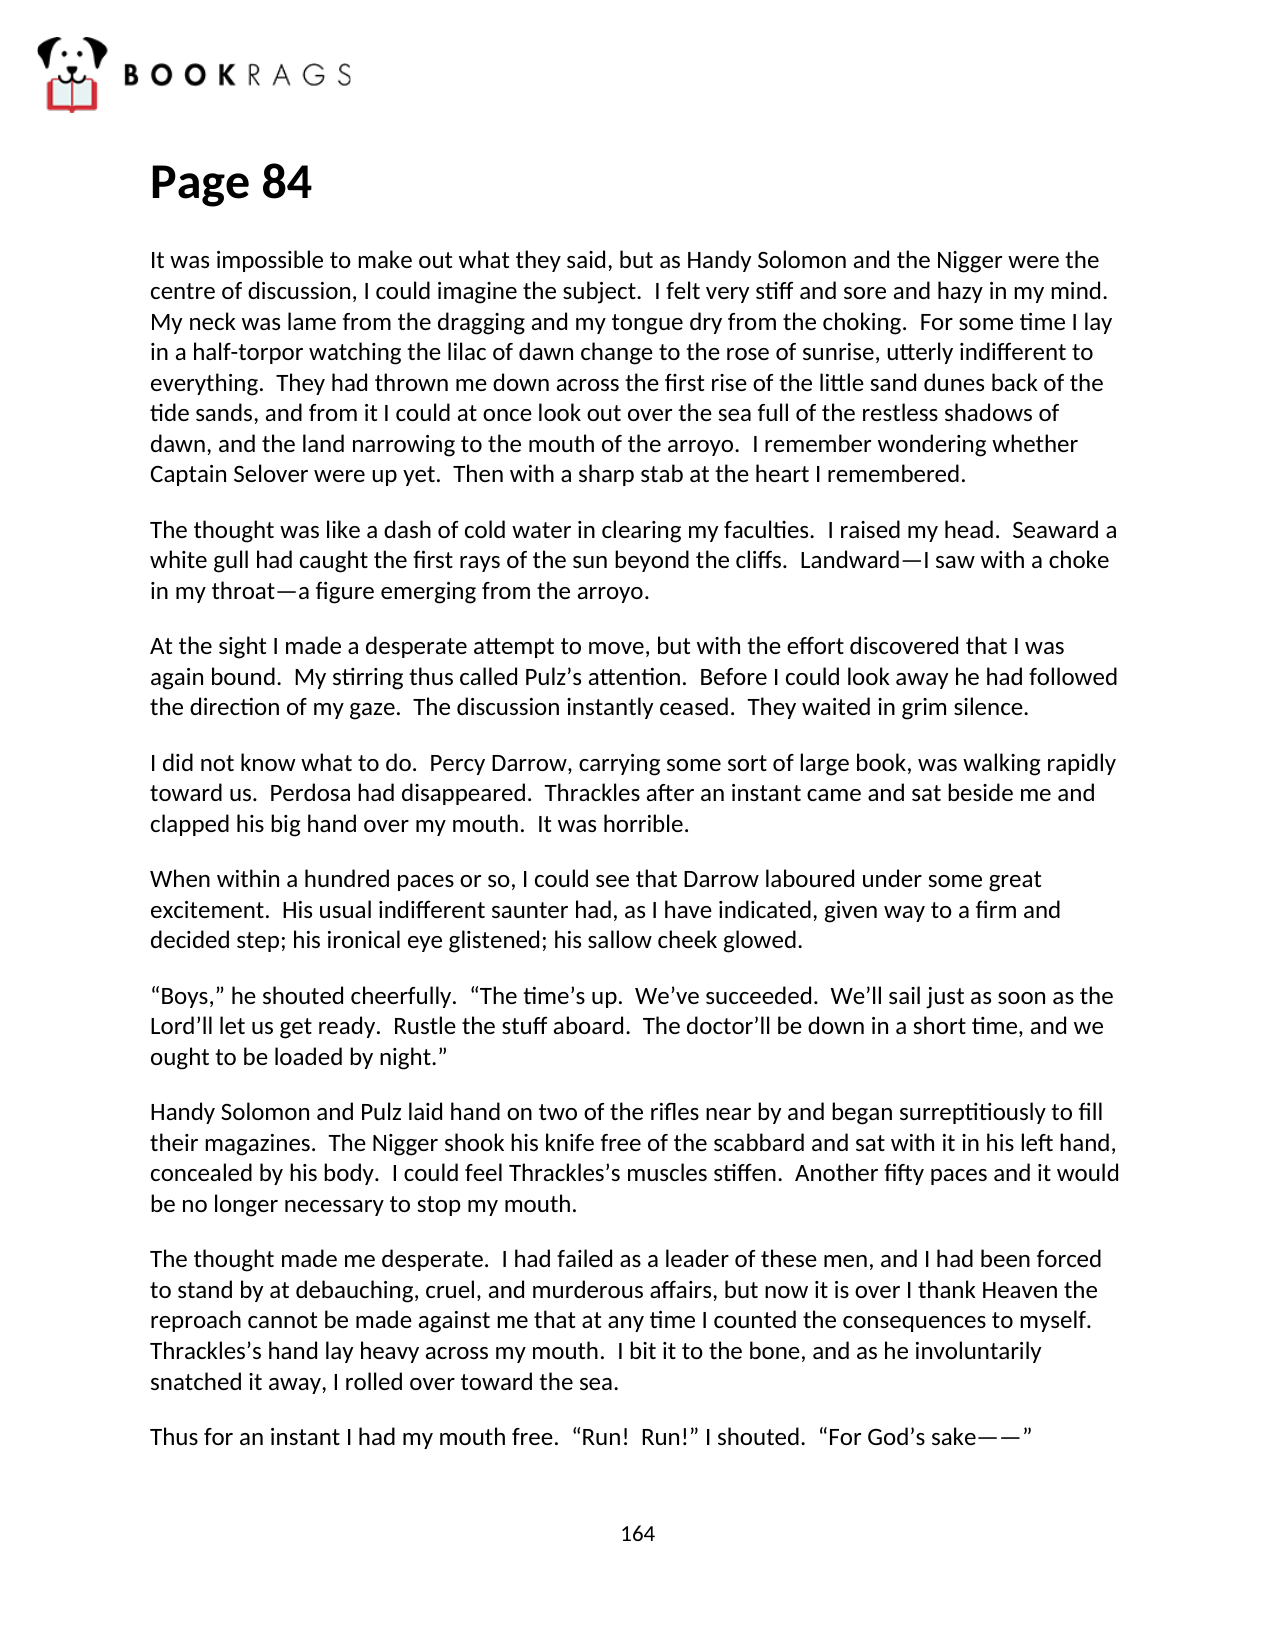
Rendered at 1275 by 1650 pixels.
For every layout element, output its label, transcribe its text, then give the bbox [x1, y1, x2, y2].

text The thought was like a dash of cold water in clearing my faculties. I raised my head. Seaward a white gull had caught the first rays of the sun beyond the cliffs. Landward—­I saw with a choke in my throat—­a figure emerging from the arroyo. [150, 514, 1125, 605]
text I did not know what to do. Percy Darrow, carrying some sort of large book, was walking rapidly toward us. Perdosa had disappeared. Thrackles after an instant came and sat beside me and clapped his big hand over my mouth. It was horrible. [150, 747, 1125, 838]
text Thus for an instant I had my mouth free. “Run! Run!” I shouted. “For God’s sake——­” [150, 1421, 1125, 1452]
text “Boys,” he shouted cheerfully. “The time’s up. We’ve succeeded. We’ll sail just as soon as the Lord’ll let us get ready. Rustle the stuff aboard. The doctor’ll be down in a short time, and we ought to be loaded by night.” [150, 980, 1125, 1072]
picture [37, 37, 351, 113]
text It was impossible to make out what they said, but as Handy Solomon and the Nigger were the centre of discussion, I could imagine the subject. I felt very stiff and sore and hazy in my mind. My neck was lame from the dragging and my tongue dry from the choking. For some time I lay in a half-torpor watching the lilac of dawn change to the rose of sunrise, utterly indifferent to everything. They had thrown me down across the first rise of the little sand dunes back of the tide sands, and from it I could at once look out over the sea full of the restless shadows of dawn, and the land narrowing to the mouth of the arroyo. I remember wondering whether Captain Selover were up yet. Then with a sharp stab at the heart I remembered. [150, 244, 1125, 489]
text When within a hundred paces or so, I could see that Darrow laboured under some great excitement. His usual indifferent saunter had, as I have indicated, given way to a firm and decided step; his ironical eye glistened; his sallow cheek glowed. [150, 863, 1125, 955]
text The thought made me desperate. I had failed as a leader of these men, and I had been forced to stand by at debauching, cruel, and murderous affairs, but now it is over I thank Heaven the reproach cannot be made against me that at any time I counted the consequences to myself. Thrackles’s hand lay heavy across my mouth. I bit it to the bone, and as he involuntarily snatched it away, I rolled over toward the sea. [150, 1244, 1125, 1396]
text Handy Solomon and Pulz laid hand on two of the rifles near by and began surreptitiously to fill their magazines. The Nigger shook his knife free of the scabbard and sat with it in his left hand, concealed by his body. I could feel Thrackles’s muscles stiffen. Another fifty paces and it would be no longer necessary to stop my mouth. [150, 1097, 1125, 1219]
text Page 84 [150, 150, 1125, 211]
text At the sight I made a desperate attempt to move, but with the effort discovered that I was again bound. My stirring thus called Pulz’s attention. Before I could look away he had followed the direction of my gaze. The discussion instantly ceased. They waited in grim silence. [150, 630, 1125, 722]
